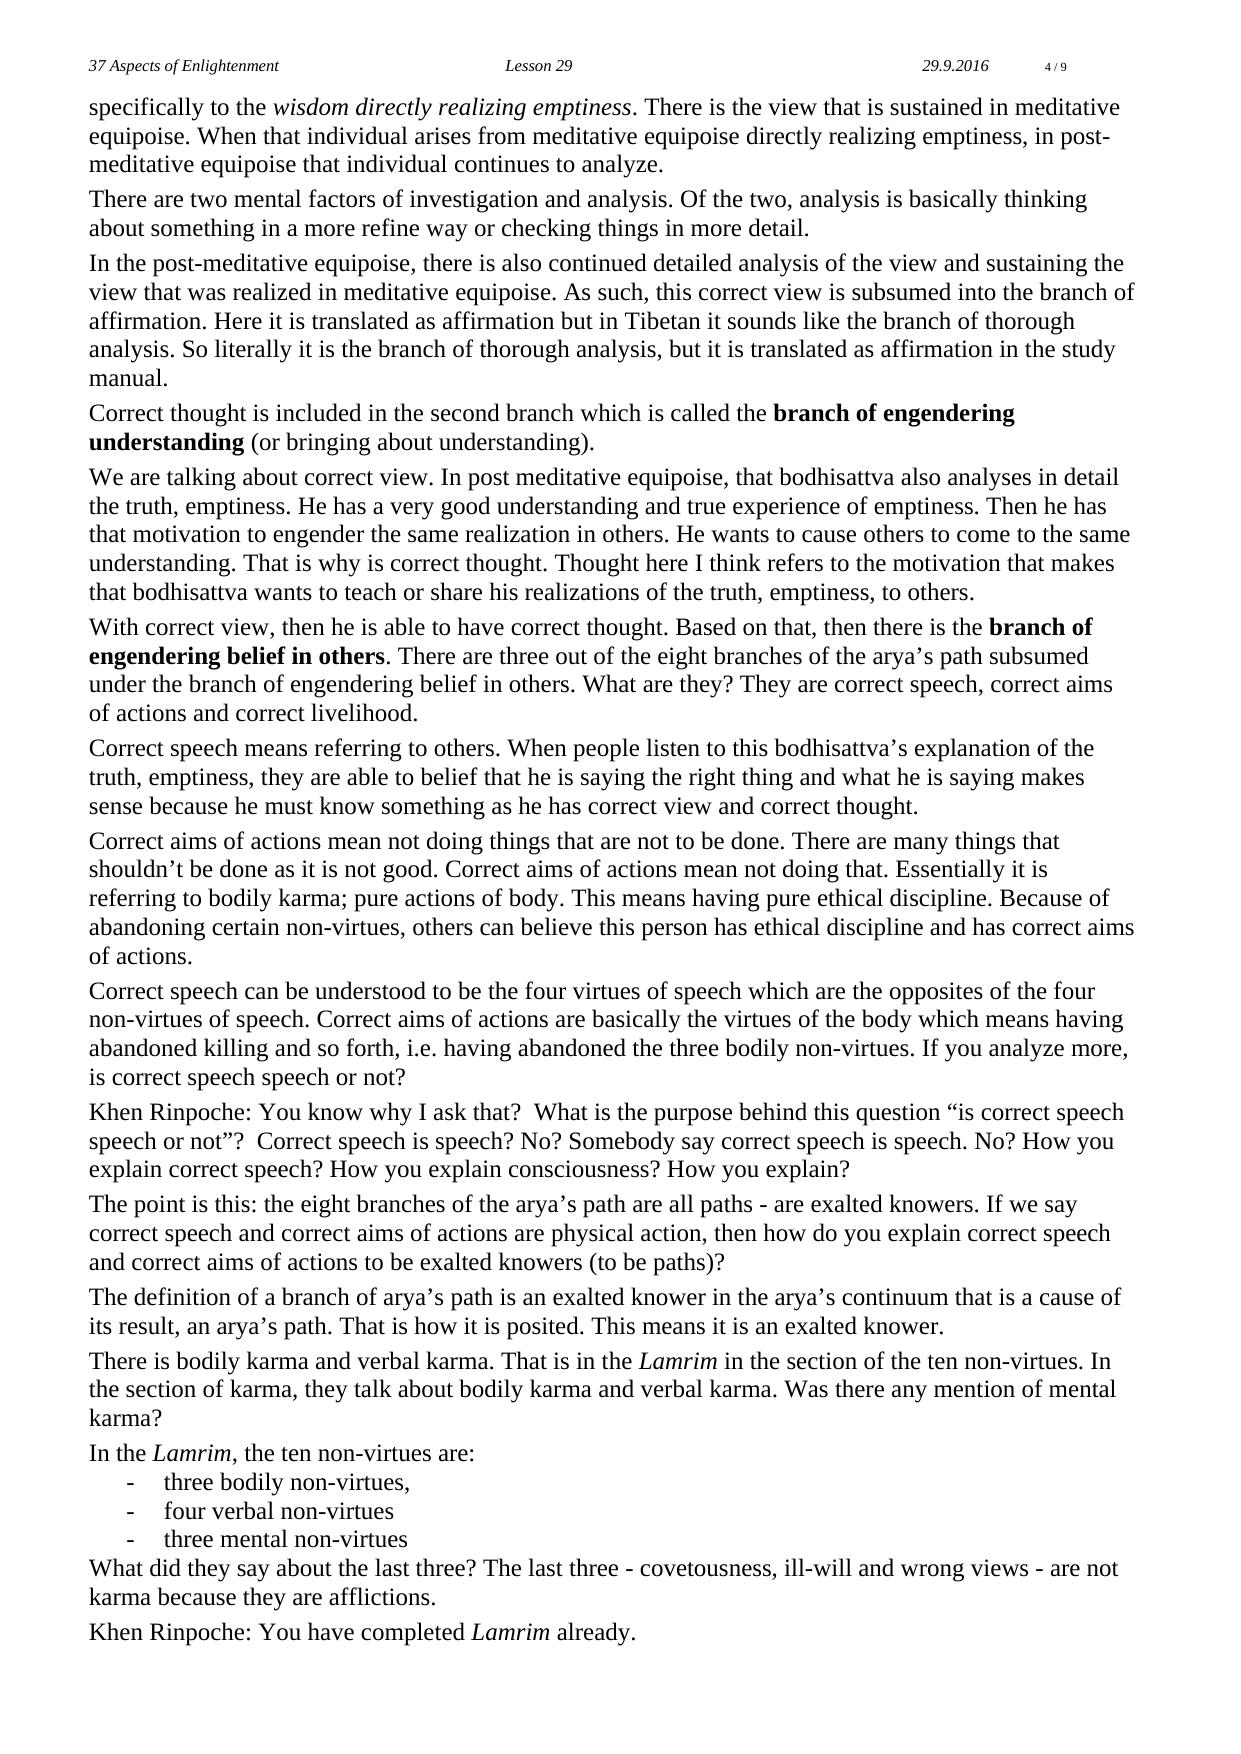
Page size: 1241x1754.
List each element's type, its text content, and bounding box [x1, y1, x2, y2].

text Correct thought is included in the second branch which is called the branch of engendering understanding (or bringing about understanding). [89, 398, 1137, 456]
text In the post-meditative equipoise, there is also continued detailed analysis of the view and sustaining the view that was realized in meditative equipoise. As such, this correct view is subsumed into the branch of affirmation. Here it is translated as affirmation but in Tibetan it sounds like the branch of thorough analysis. So literally it is the branch of thorough analysis, but it is translated as affirmation in the study manual. [89, 248, 1137, 392]
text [89, 92, 1137, 178]
text Khen Rinpoche: You know why I ask that? What is the purpose behind this question “is correct speech speech or not”? Correct speech is speech? No? Somebody say correct speech is speech. No? How you explain correct speech? How you explain consciousness? How you explain? [89, 1097, 1137, 1183]
text The point is this: the eight branches of the arya’s path are all paths - are exalted knowers. If we say correct speech and correct aims of actions are physical action, then how do you explain correct speech and correct aims of actions to be exalted knowers (to be paths)? [89, 1189, 1137, 1276]
text Correct speech can be understood to be the four virtues of speech which are the opposites of the four non-virtues of speech. Correct aims of actions are basically the virtues of the body which means having abandoned killing and so forth, i.e. having abandoned the three bodily non-virtues. If you analyze more, is correct speech speech or not? [89, 976, 1137, 1091]
text Correct aims of actions mean not doing things that are not to be done. There are many things that shouldn’t be done as it is not good. Correct aims of actions mean not doing that. Essentially it is referring to bodily karma; pure actions of body. This means having pure ethical discipline. Because of abandoning certain non-virtues, others can believe this person has ethical discipline and has correct aims of actions. [89, 826, 1137, 969]
text There is bodily karma and verbal karma. That is in the Lamrim in the section of the ten non-virtues. In the section of karma, they talk about bodily karma and verbal karma. Was there any mention of mental karma? [89, 1346, 1137, 1432]
list four verbal non-virtues [126, 1496, 1137, 1524]
text What did they say about the last three? The last three - covetousness, ill-will and wrong views - are not karma because they are afflictions. [89, 1553, 1137, 1611]
text With correct view, then he is able to have correct thought. Based on that, then there is the branch of engendering belief in others. There are three out of the eight branches of the arya’s path subsumed under the branch of engendering belief in others. What are they? They are correct speech, correct aims of actions and correct livelihood. [89, 612, 1137, 727]
text In the Lamrim, the ten non-virtues are: [89, 1438, 1137, 1467]
list three mental non-virtues [126, 1524, 1137, 1553]
text There are two mental factors of investigation and analysis. Of the two, analysis is basically thinking about something in a more refine way or checking things in more detail. [89, 184, 1137, 242]
text The definition of a branch of arya’s path is an exalted knower in the arya’s continuum that is a cause of its result, an arya’s path. That is how it is posited. This means it is an exalted knower. [89, 1282, 1137, 1339]
text Correct speech means referring to others. When people listen to this bodhisattva’s explanation of the truth, emptiness, they are able to belief that he is saying the right thing and what he is saying makes sense because he must know something as he has correct view and correct thought. [89, 733, 1137, 819]
text Khen Rinpoche: You have completed Lamrim already. [89, 1617, 1137, 1646]
text We are talking about correct view. In post meditative equipoise, that bodhisattva also analyses in detail the truth, emptiness. He has a very good understanding and true experience of emptiness. Then he has that motivation to engender the same realization in others. He wants to cause others to come to the same understanding. That is why is correct thought. Thought here I think refers to the motivation that makes that bodhisattva wants to teach or share his realizations of the truth, emptiness, to others. [89, 462, 1137, 606]
list three bodily non-virtues, [126, 1467, 1137, 1496]
